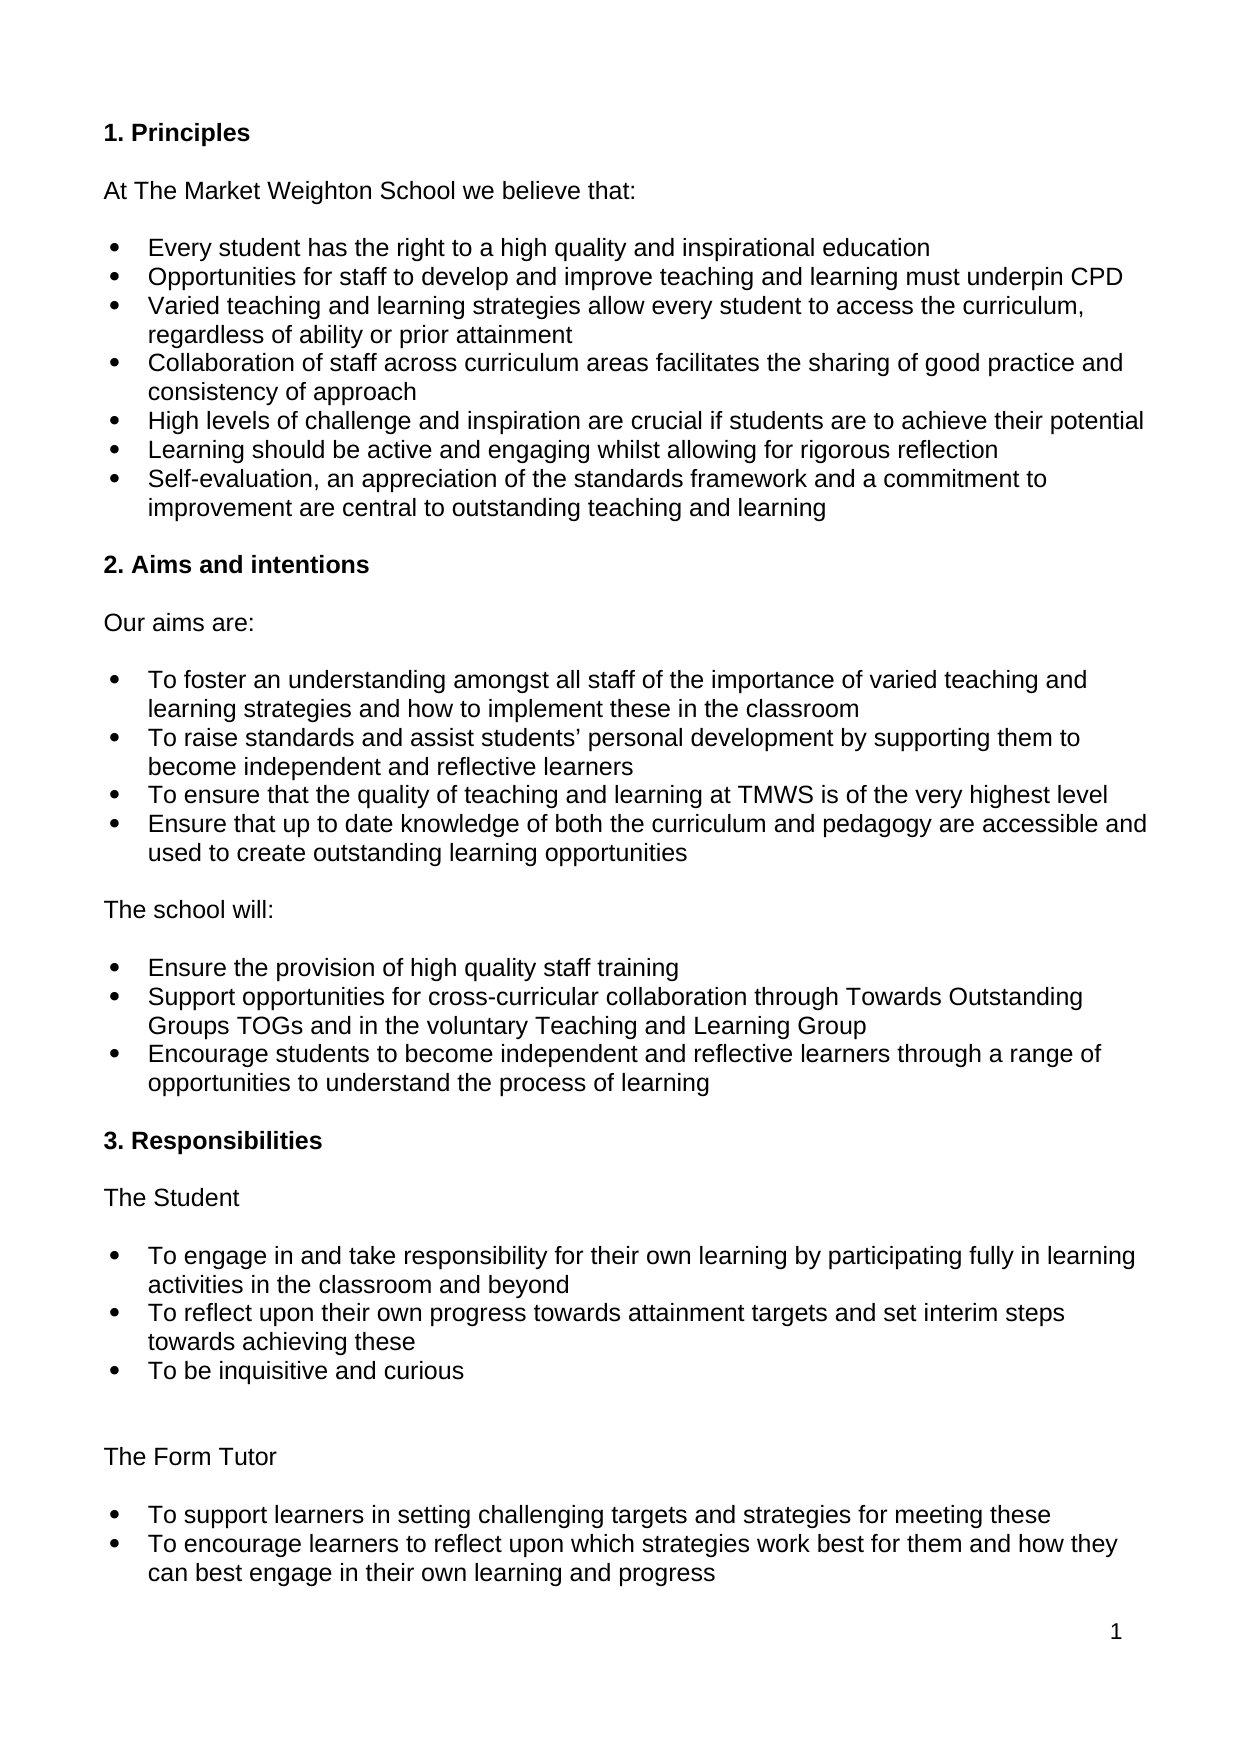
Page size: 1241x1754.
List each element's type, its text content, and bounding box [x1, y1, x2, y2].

list Opportunities for staff to develop and improve teaching and learning must underpin CPD [110, 262, 1152, 291]
list To encourage learners to reflect upon which strategies work best for them and how they can best engage in their own learning and progress [110, 1529, 1152, 1586]
text Our aims are: [103, 608, 1152, 636]
text 3. Responsibilities [103, 1126, 1152, 1154]
list Encourage students to become independent and reflective learners through a range of opportunities to understand the process of learning [110, 1039, 1152, 1097]
list Every student has the right to a high quality and inspirational education [110, 233, 1152, 262]
list To foster an understanding amongst all staff of the importance of varied teaching and learning strategies and how to implement these in the classroom [110, 665, 1152, 723]
list To ensure that the quality of teaching and learning at TMWS is of the very highest level [110, 780, 1152, 809]
list Learning should be active and engaging whilst allowing for rigorous reflection [110, 435, 1152, 464]
list High levels of challenge and inspiration are crucial if students are to achieve their potential [110, 406, 1152, 435]
list To engage in and take responsibility for their own learning by participating fully in learning activities in the classroom and beyond [110, 1241, 1152, 1298]
list To be inquisitive and curious [110, 1356, 1152, 1385]
text The school will: [103, 896, 1152, 924]
list To reflect upon their own progress towards attainment targets and set interim steps towards achieving these [110, 1298, 1152, 1356]
list Self-evaluation, an appreciation of the standards framework and a commitment to improvement are central to outstanding teaching and learning [110, 464, 1152, 521]
text At The Market Weighton School we believe that: [103, 176, 1152, 204]
text The Student [103, 1183, 1152, 1212]
text 1. Principles [103, 118, 1152, 147]
list Support opportunities for cross-curricular collaboration through Towards Outstanding Groups TOGs and in the voluntary Teaching and Learning Group [110, 982, 1152, 1039]
list Collaboration of staff across curriculum areas facilitates the sharing of good practice and consistency of approach [110, 348, 1152, 406]
list Ensure the provision of high quality staff training [110, 953, 1152, 982]
text The Form Tutor [103, 1442, 1152, 1471]
list To support learners in setting challenging targets and strategies for meeting these [110, 1500, 1152, 1529]
text 2. Aims and intentions [103, 550, 1152, 579]
list Varied teaching and learning strategies allow every student to access the curriculum, regardless of ability or prior attainment [110, 291, 1152, 348]
list To raise standards and assist students’ personal development by supporting them to become independent and reflective learners [110, 723, 1152, 780]
list Ensure that up to date knowledge of both the curriculum and pedagogy are accessible and used to create outstanding learning opportunities [110, 809, 1152, 867]
